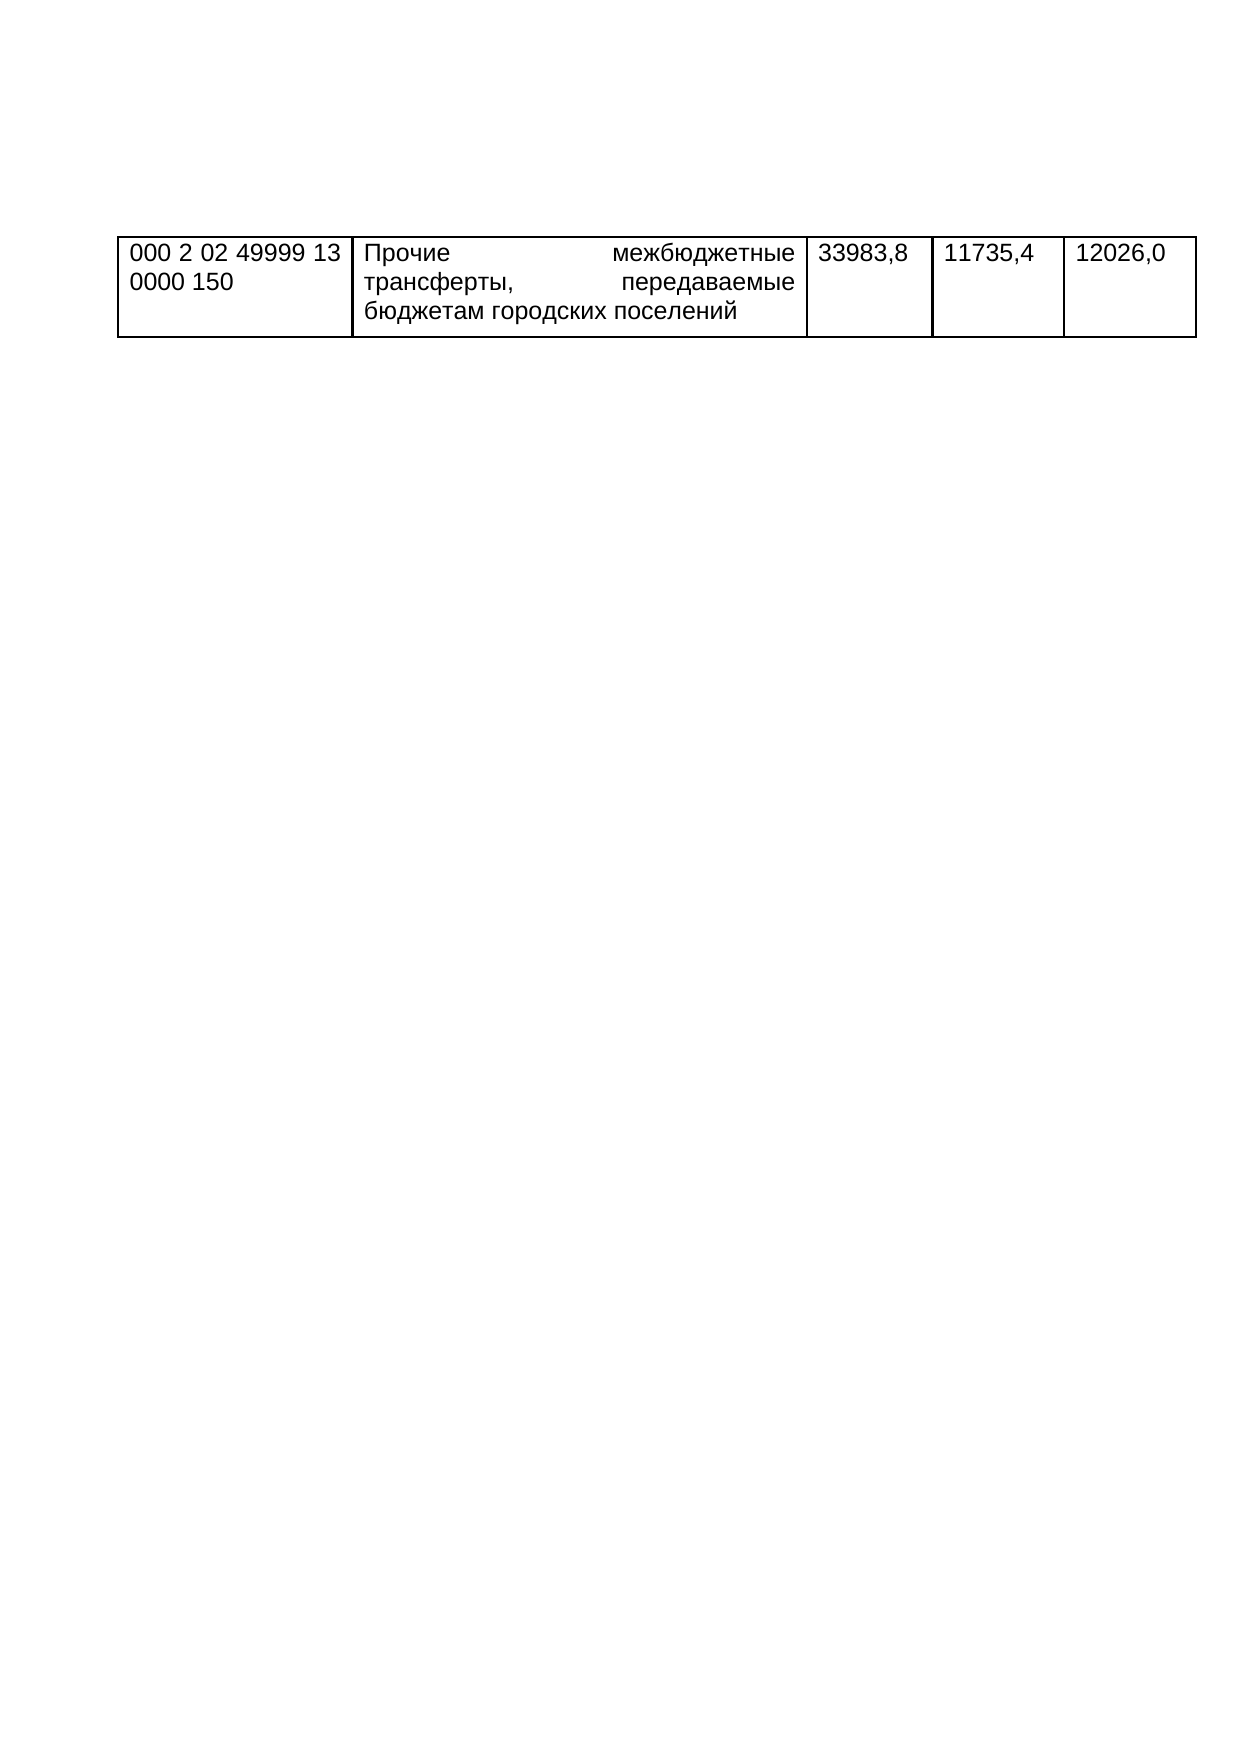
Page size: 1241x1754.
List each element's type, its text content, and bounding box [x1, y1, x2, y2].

table_cell Прочие межбюджетные трансферты, передаваемые бюджетам городских поселений [354, 238, 806, 336]
table_cell 000 2 02 49999 13 0000 150 [119, 238, 351, 336]
table_cell 11735,4 [934, 238, 1063, 336]
table_cell 33983,8 [808, 238, 931, 336]
table_cell 12026,0 [1065, 238, 1195, 336]
